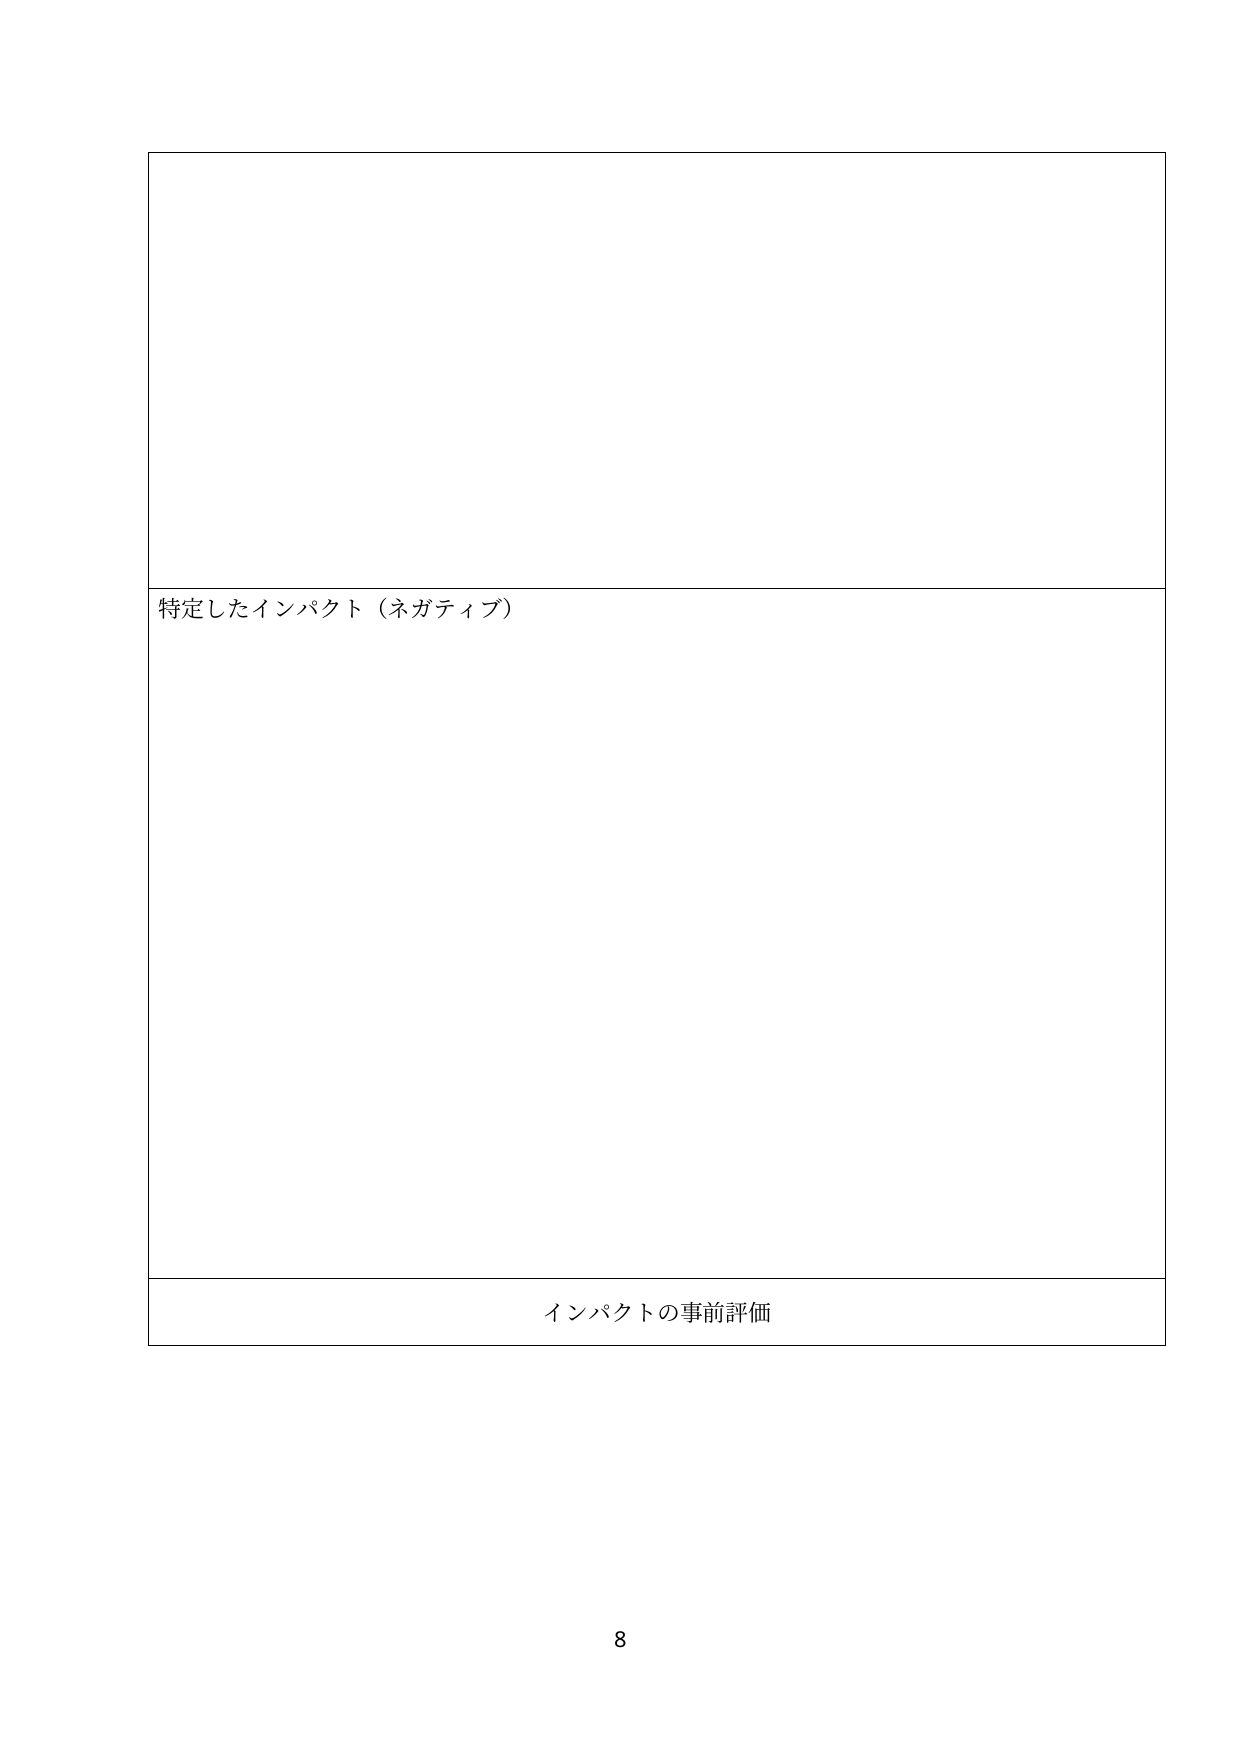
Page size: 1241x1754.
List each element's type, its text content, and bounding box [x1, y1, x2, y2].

table_cell インパクトの事前評価 [149, 1279, 1165, 1345]
table_cell 特定したインパクト（ネガティブ） [149, 589, 1165, 1278]
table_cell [149, 153, 1165, 588]
